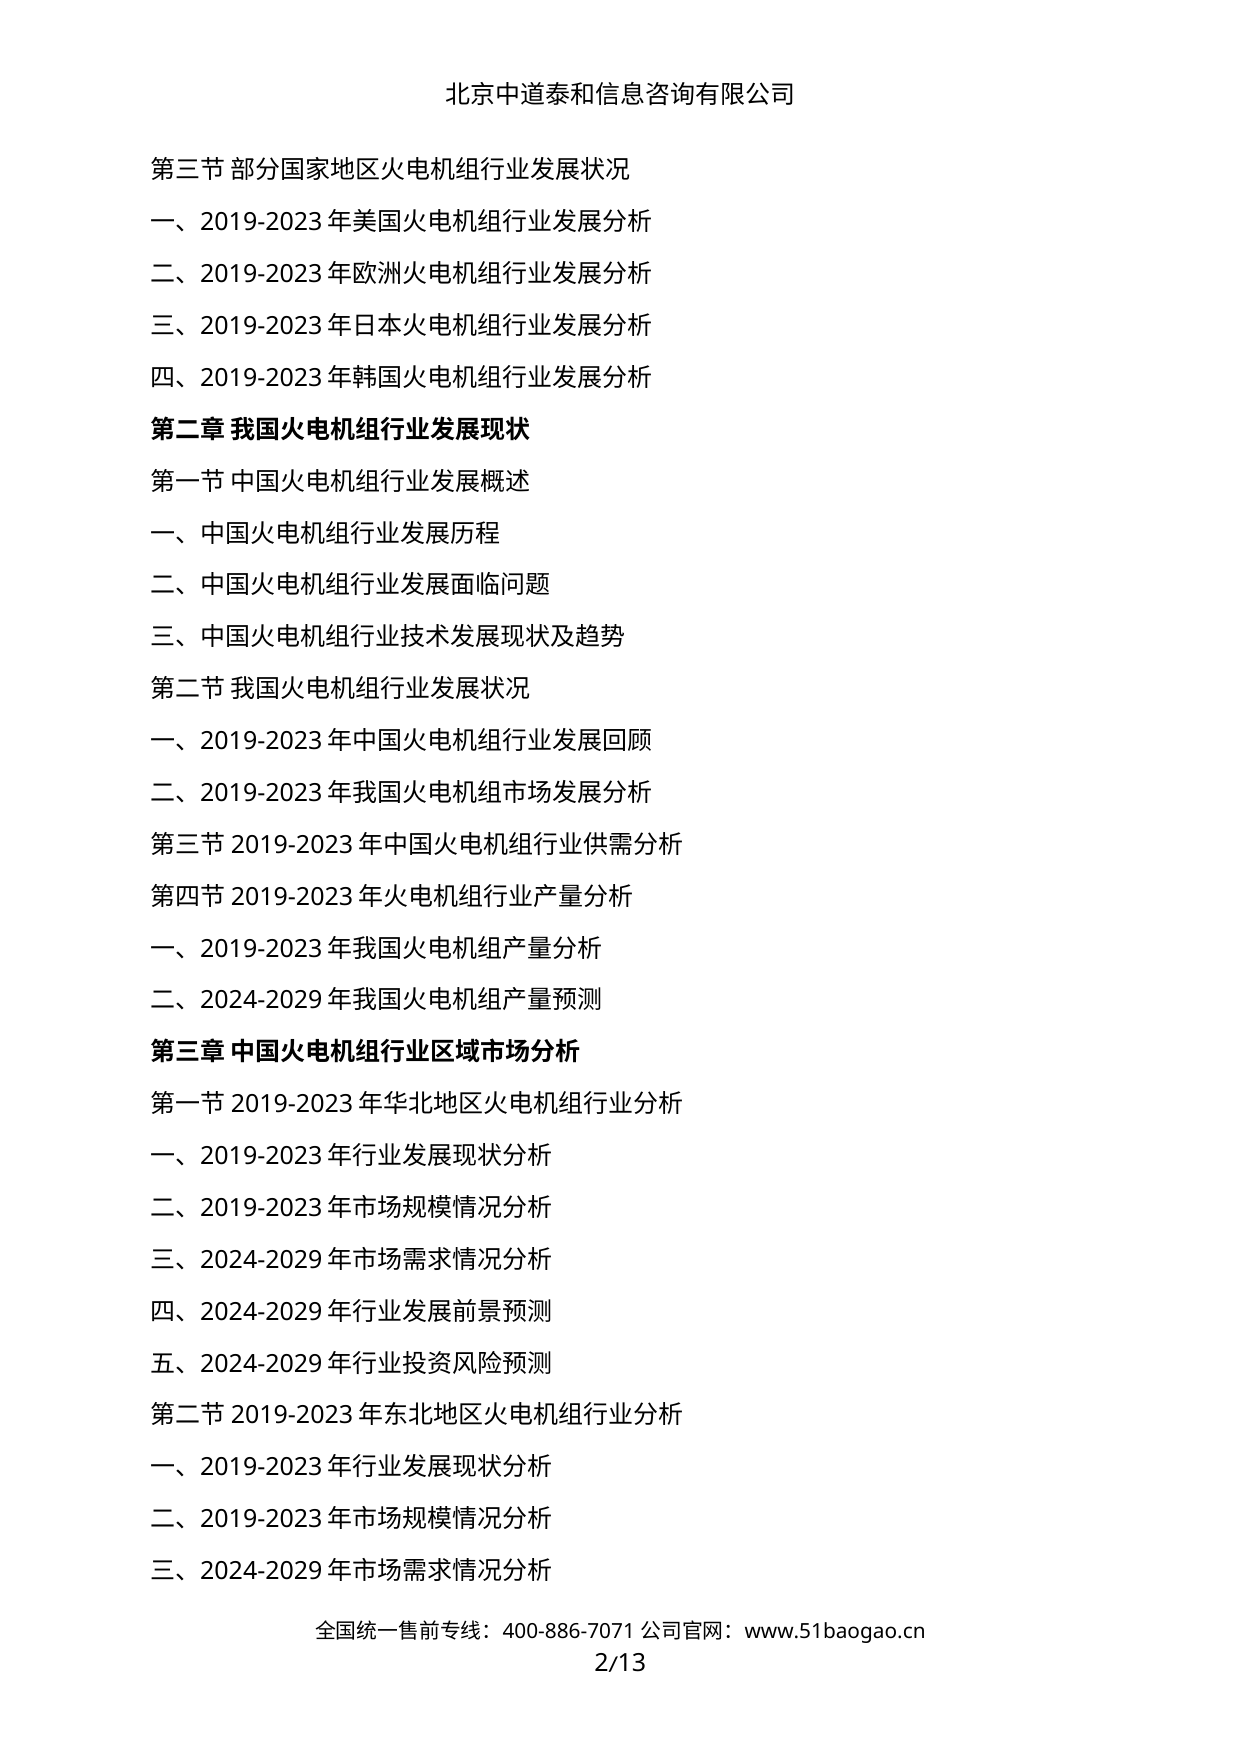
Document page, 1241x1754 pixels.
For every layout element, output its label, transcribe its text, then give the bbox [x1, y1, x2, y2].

text 二、2019-2023年市场规模情况分析 [150, 1499, 1090, 1535]
text 三、中国火电机组行业技术发展现状及趋势 [150, 617, 1090, 653]
text 二、中国火电机组行业发展面临问题 [150, 565, 1090, 601]
text 二、2019-2023年市场规模情况分析 [150, 1187, 1090, 1224]
text 一、2019-2023年中国火电机组行业发展回顾 [150, 721, 1090, 757]
text 第三章 中国火电机组行业区域市场分析 [150, 1032, 1090, 1068]
text 二、2024-2029年我国火电机组产量预测 [150, 980, 1090, 1016]
text 第二节 我国火电机组行业发展状况 [150, 669, 1090, 705]
text 第二节 2019-2023年东北地区火电机组行业分析 [150, 1395, 1090, 1431]
text 四、2019-2023年韩国火电机组行业发展分析 [150, 357, 1090, 394]
text 四、2024-2029年行业发展前景预测 [150, 1291, 1090, 1327]
text 第一节 中国火电机组行业发展概述 [150, 461, 1090, 497]
text 第三节 部分国家地区火电机组行业发展状况 [150, 150, 1090, 186]
text 二、2019-2023年我国火电机组市场发展分析 [150, 772, 1090, 809]
text 一、2019-2023年我国火电机组产量分析 [150, 928, 1090, 964]
text 一、2019-2023年美国火电机组行业发展分析 [150, 202, 1090, 238]
text 三、2019-2023年日本火电机组行业发展分析 [150, 306, 1090, 342]
text 第四节 2019-2023年火电机组行业产量分析 [150, 876, 1090, 912]
text 一、2019-2023年行业发展现状分析 [150, 1447, 1090, 1483]
text 第一节 2019-2023年华北地区火电机组行业分析 [150, 1084, 1090, 1120]
text 一、中国火电机组行业发展历程 [150, 513, 1090, 549]
text 五、2024-2029年行业投资风险预测 [150, 1343, 1090, 1379]
text 第二章 我国火电机组行业发展现状 [150, 409, 1090, 446]
text 三、2024-2029年市场需求情况分析 [150, 1239, 1090, 1276]
text 三、2024-2029年市场需求情况分析 [150, 1551, 1090, 1587]
text 二、2019-2023年欧洲火电机组行业发展分析 [150, 254, 1090, 290]
text 第三节 2019-2023年中国火电机组行业供需分析 [150, 824, 1090, 861]
text 一、2019-2023年行业发展现状分析 [150, 1136, 1090, 1172]
